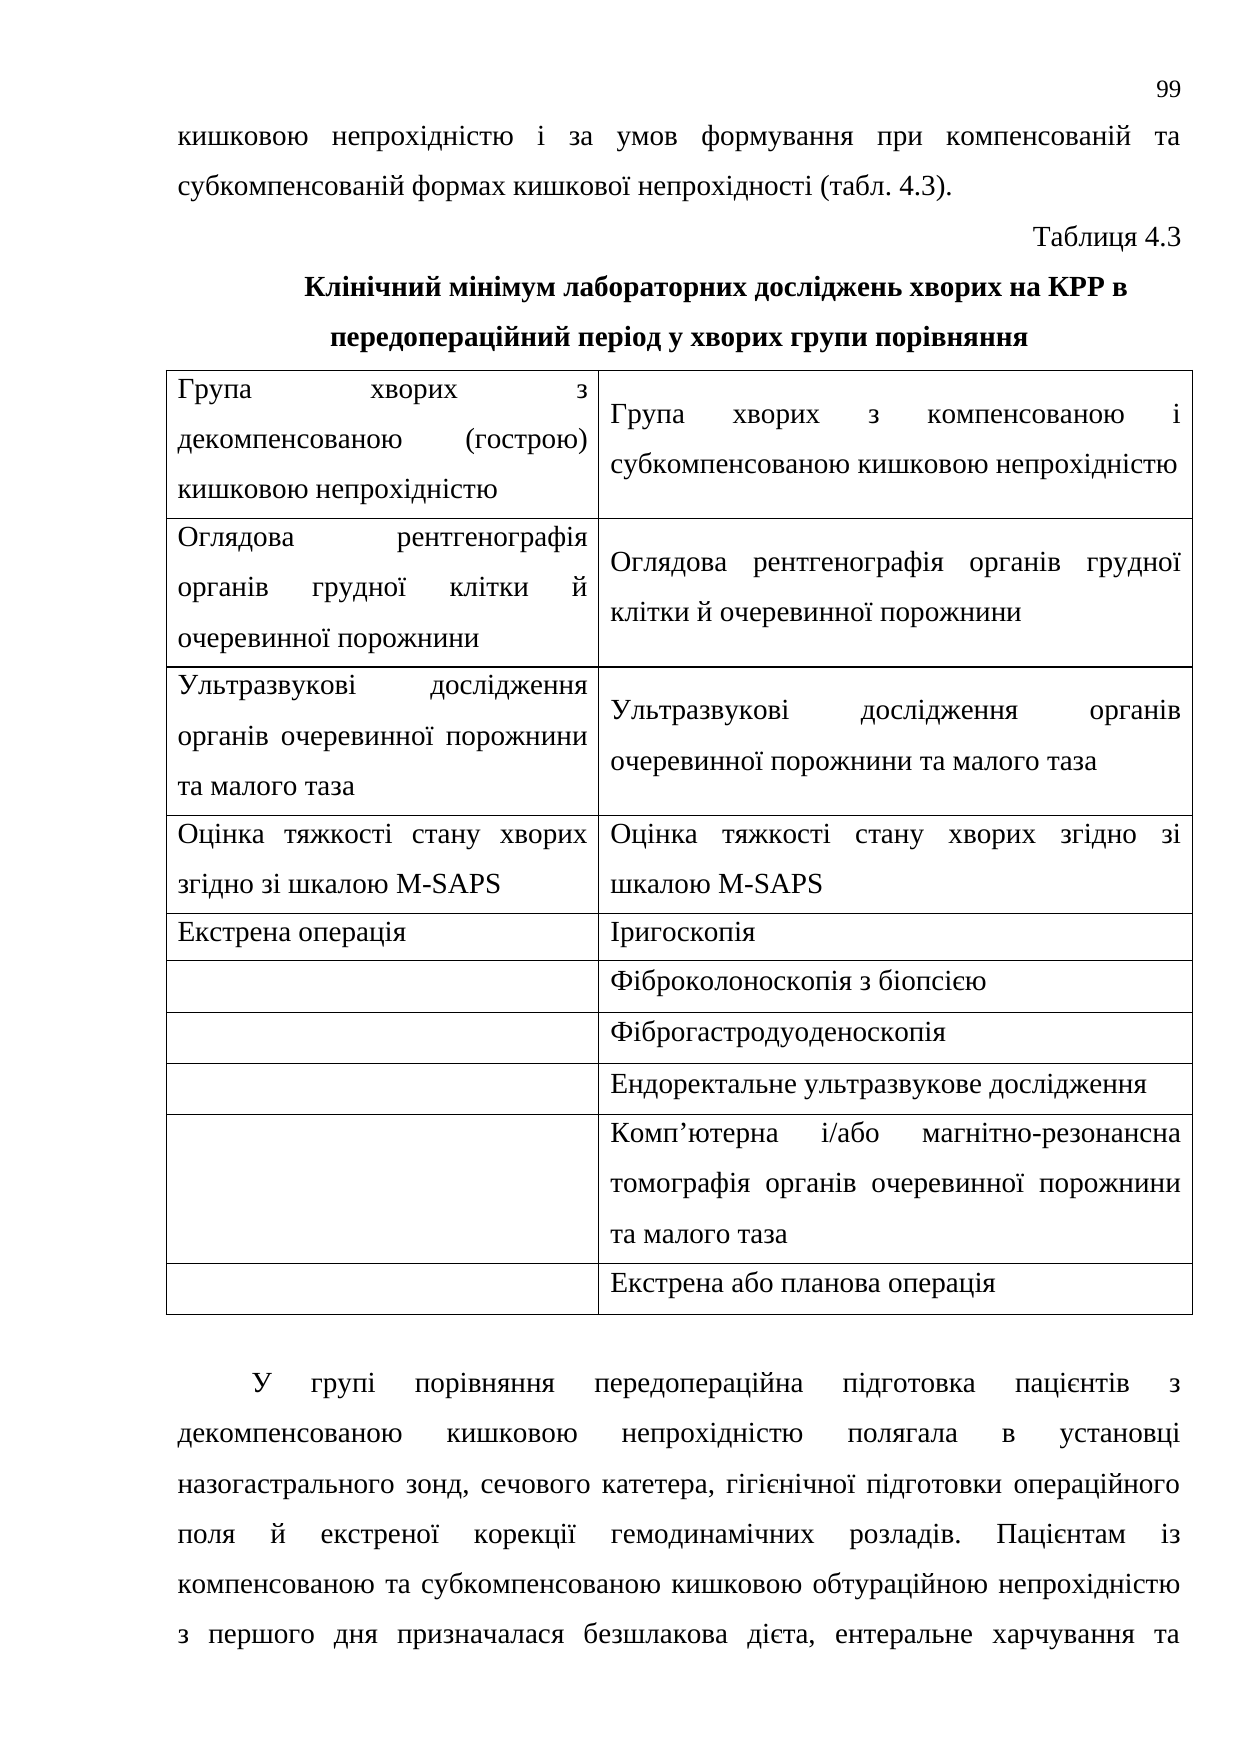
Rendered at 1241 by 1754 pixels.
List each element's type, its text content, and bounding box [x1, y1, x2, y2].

table_cell Екстрена або планова операція [599, 1264, 1192, 1314]
table_cell Оцінка тяжкості стану хворих згідно зі шкалою M-SAPS [167, 816, 598, 913]
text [177, 1365, 1181, 1650]
text Таблиця 4.3 [177, 219, 1181, 252]
table_cell [167, 1115, 598, 1262]
table_cell Оцінка тяжкості стану хворих згідно зі шкалою M-SAPS [599, 816, 1192, 913]
table_cell Фіброгастродуоденоскопія [599, 1013, 1192, 1063]
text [177, 118, 1181, 202]
table_cell Екстрена операція [167, 914, 598, 960]
table_header Група хворих з декомпенсованою (гострою) кишковою непрохідністю [167, 371, 598, 518]
table_cell [167, 1064, 598, 1114]
table_cell Ультразвукові дослідження органів очеревинної порожнини та малого таза [167, 668, 598, 815]
table_cell [167, 961, 598, 1012]
table_cell Фіброколоноскопія з біопсією [599, 961, 1192, 1012]
table_cell Іригоскопія [599, 914, 1192, 960]
table_header Група хворих з компенсованою і субкомпенсованою кишковою непрохідністю [599, 371, 1192, 518]
text Клінічний мінімум лабораторних досліджень хворих на КРР в передопераційний період у хворих групи порівняння [177, 269, 1181, 353]
table_cell [167, 1013, 598, 1063]
table_cell Ендоректальне ультразвукове дослідження [599, 1064, 1192, 1114]
table_cell Комп’ютерна і/або магнітно-резонансна томографія органів очеревинної порожнини та малого таза [599, 1115, 1192, 1262]
table_cell Оглядова рентгенографія органів грудної клітки й очеревинної порожнини [599, 519, 1192, 666]
table_cell Ультразвукові дослідження органів очеревинної порожнини та малого таза [599, 668, 1192, 815]
table_cell Оглядова рентгенографія органів грудної клітки й очеревинної порожнини [167, 519, 598, 666]
table_cell [167, 1264, 598, 1314]
